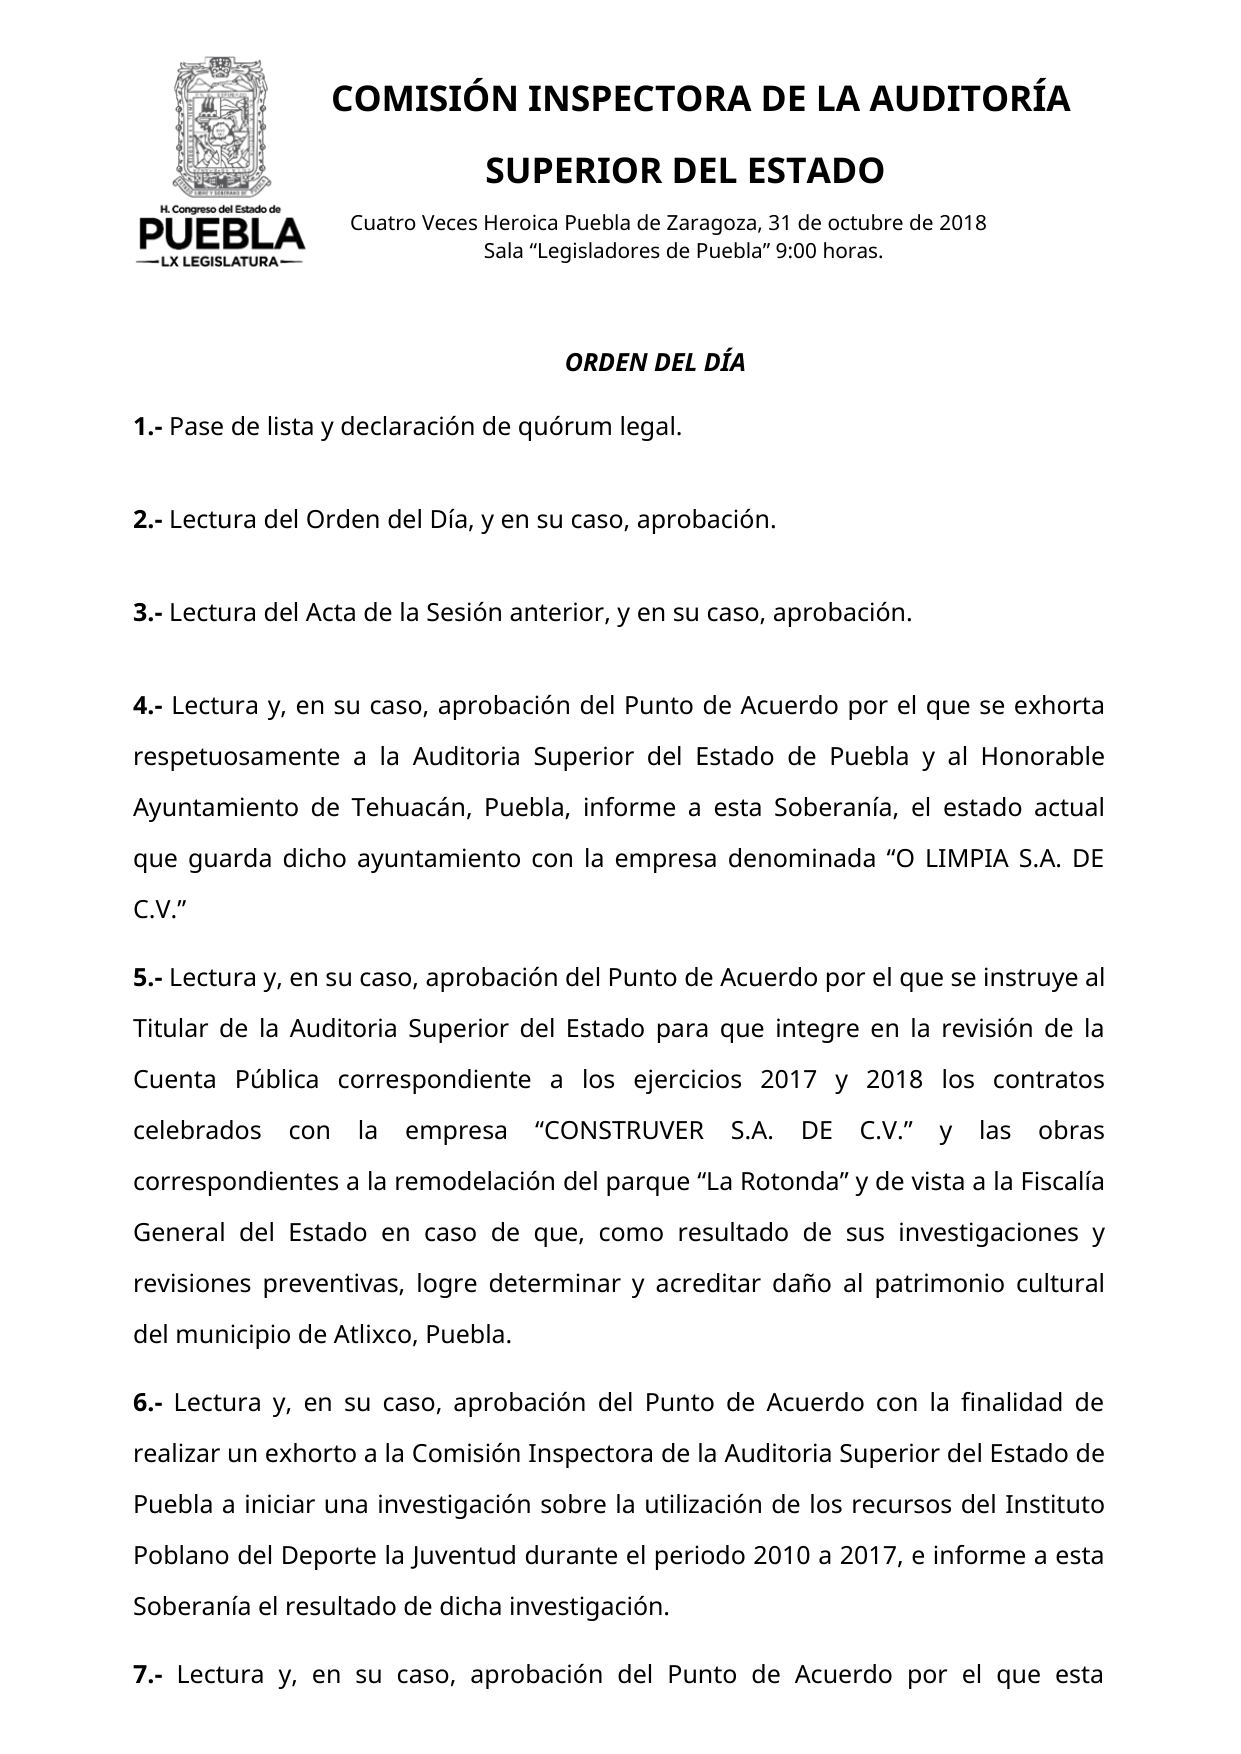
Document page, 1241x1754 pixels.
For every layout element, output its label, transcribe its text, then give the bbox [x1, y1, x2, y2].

text 3.- Lectura del Acta de la Sesión anterior, y en su caso, aprobación. [133, 594, 1106, 628]
text 2.- Lectura del Orden del Día, y en su caso, aprobación. [133, 501, 1106, 535]
text Cuatro Veces Heroica Puebla de Zaragoza, 31 de octubre de 2018 [133, 208, 1106, 236]
text 1.- Pase de lista y declaración de quórum legal. [133, 408, 1106, 442]
text ORDEN DEL DÍA [133, 344, 1106, 379]
text Sala “Legisladores de Puebla” 9:00 horas. [148, 236, 1106, 265]
text 5.- Lectura y, en su caso, aprobación del Punto de Acuerdo por el que se instruye al Titular de la Auditoria Superior del Estado para que integre en la revisión de la Cuenta Pública correspondiente a los ejercicios 2017 y 2018 los contratos celebrados con la empresa “CONSTRUVER S.A. DE C.V.” y las obras correspondientes a la remodelación del parque “La Rotonda” y de vista a la Fiscalía General del Estado en caso de que, como resultado de sus investigaciones y revisiones preventivas, logre determinar y acreditar daño al patrimonio cultural del municipio de Atlixco, Puebla. [133, 959, 1106, 1351]
text 6.- Lectura y, en su caso, aprobación del Punto de Acuerdo con la finalidad de realizar un exhorto a la Comisión Inspectora de la Auditoria Superior del Estado de Puebla a iniciar una investigación sobre la utilización de los recursos del Instituto Poblano del Deporte la Juventud durante el periodo 2010 a 2017, e informe a esta Soberanía el resultado de dicha investigación. [133, 1384, 1106, 1623]
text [133, 1656, 1106, 1690]
text 4.- Lectura y, en su caso, aprobación del Punto de Acuerdo por el que se exhorta respetuosamente a la Auditoria Superior del Estado de Puebla y al Honorable Ayuntamiento de Tehuacán, Puebla, informe a esta Soberanía, el estado actual que guarda dicho ayuntamiento con la empresa denominada “O LIMPIA S.A. DE C.V.” [133, 687, 1106, 926]
picture [132, 54, 310, 271]
